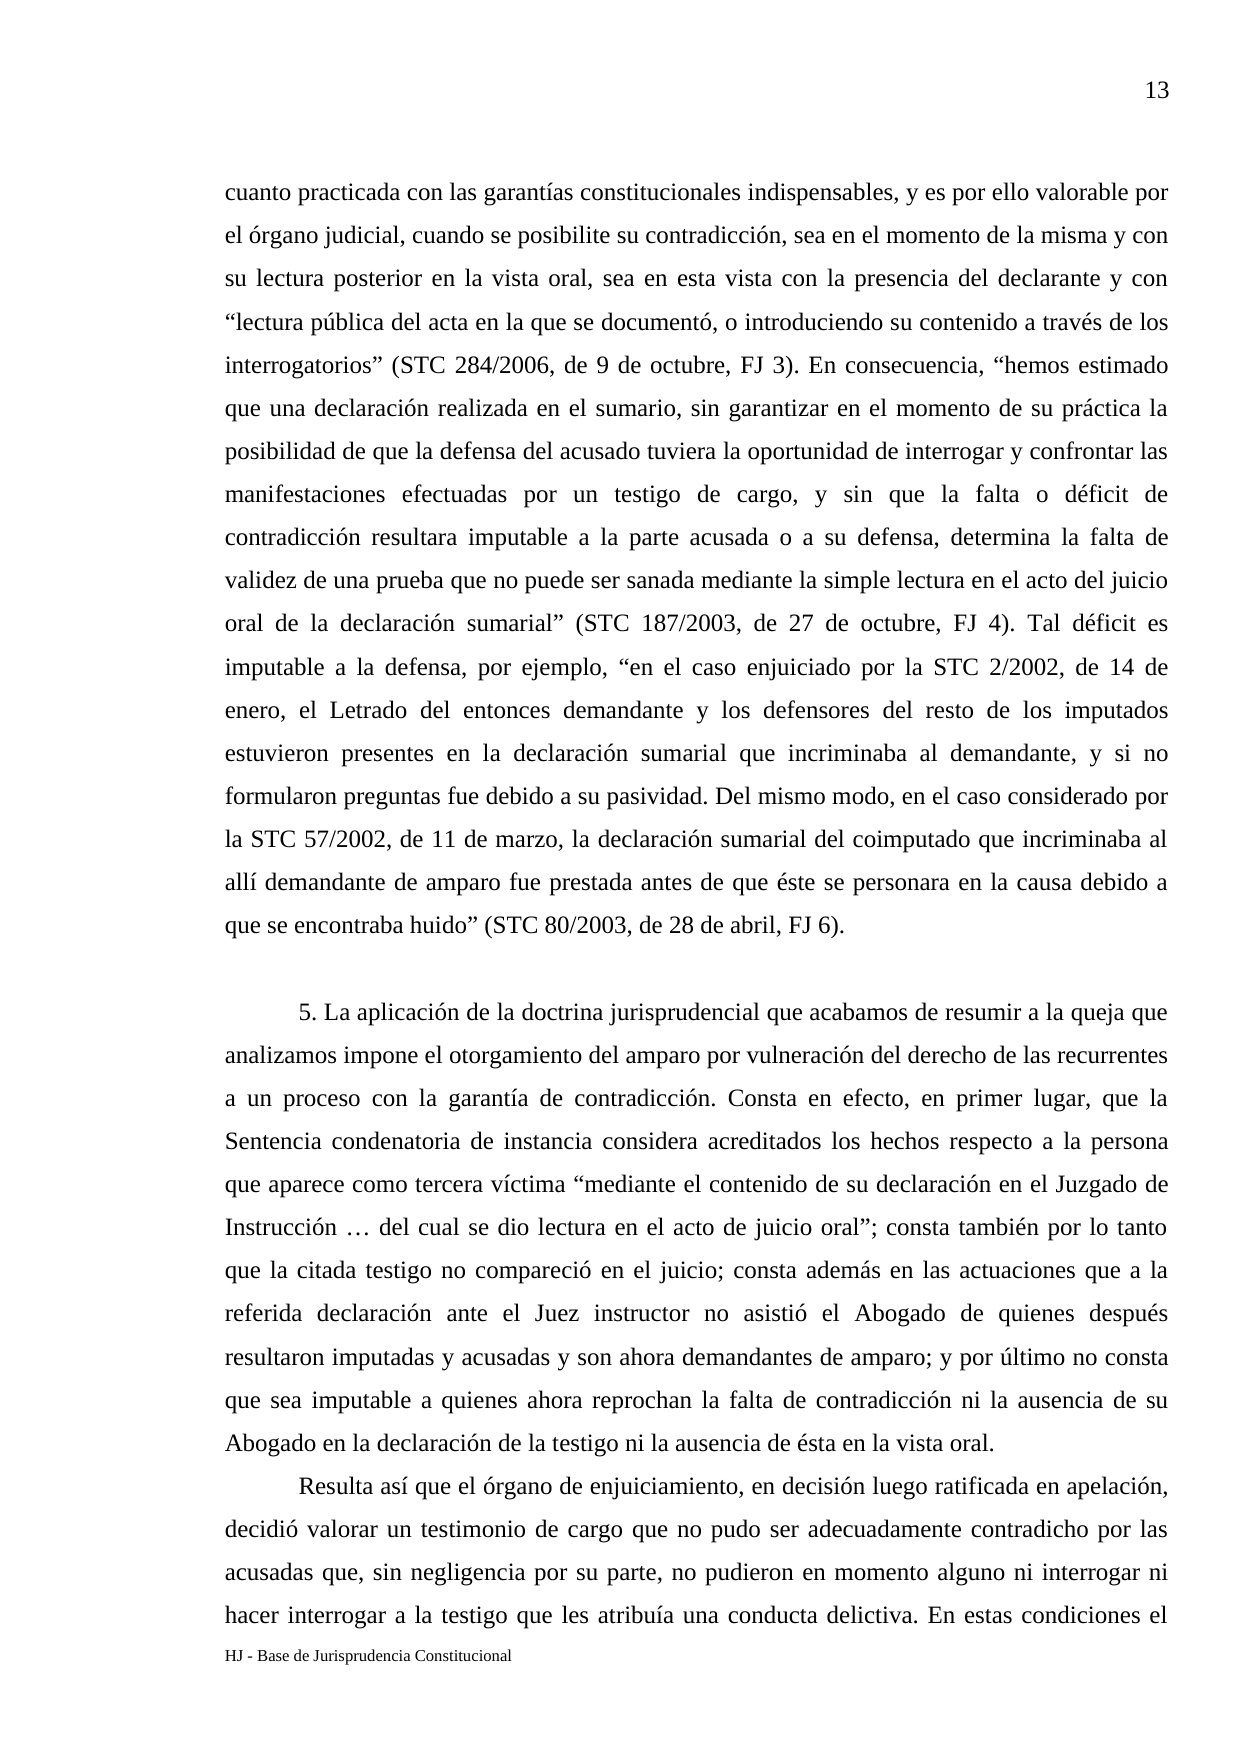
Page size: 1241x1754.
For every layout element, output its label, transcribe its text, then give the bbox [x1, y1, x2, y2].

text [224, 1471, 1169, 1629]
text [224, 177, 1169, 939]
text 5. La aplicación de la doctrina jurisprudencial que acabamos de resumir a la queja que analizamos impone el otorgamiento del amparo por vulneración del derecho de las recurrentes a un proceso con la garantía de contradicción. Consta en efecto, en primer lugar, que la Sentencia condenatoria de instancia considera acreditados los hechos respecto a la persona que aparece como tercera víctima “mediante el contenido de su declaración en el Juzgado de Instrucción … del cual se dio lectura en el acto de juicio oral”; consta también por lo tanto que la citada testigo no compareció en el juicio; consta además en las actuaciones que a la referida declaración ante el Juez instructor no asistió el Abogado de quienes después resultaron imputadas y acusadas y son ahora demandantes de amparo; y por último no consta que sea imputable a quienes ahora reprochan la falta de contradicción ni la ausencia de su Abogado en la declaración de la testigo ni la ausencia de ésta en la vista oral. [224, 997, 1169, 1457]
